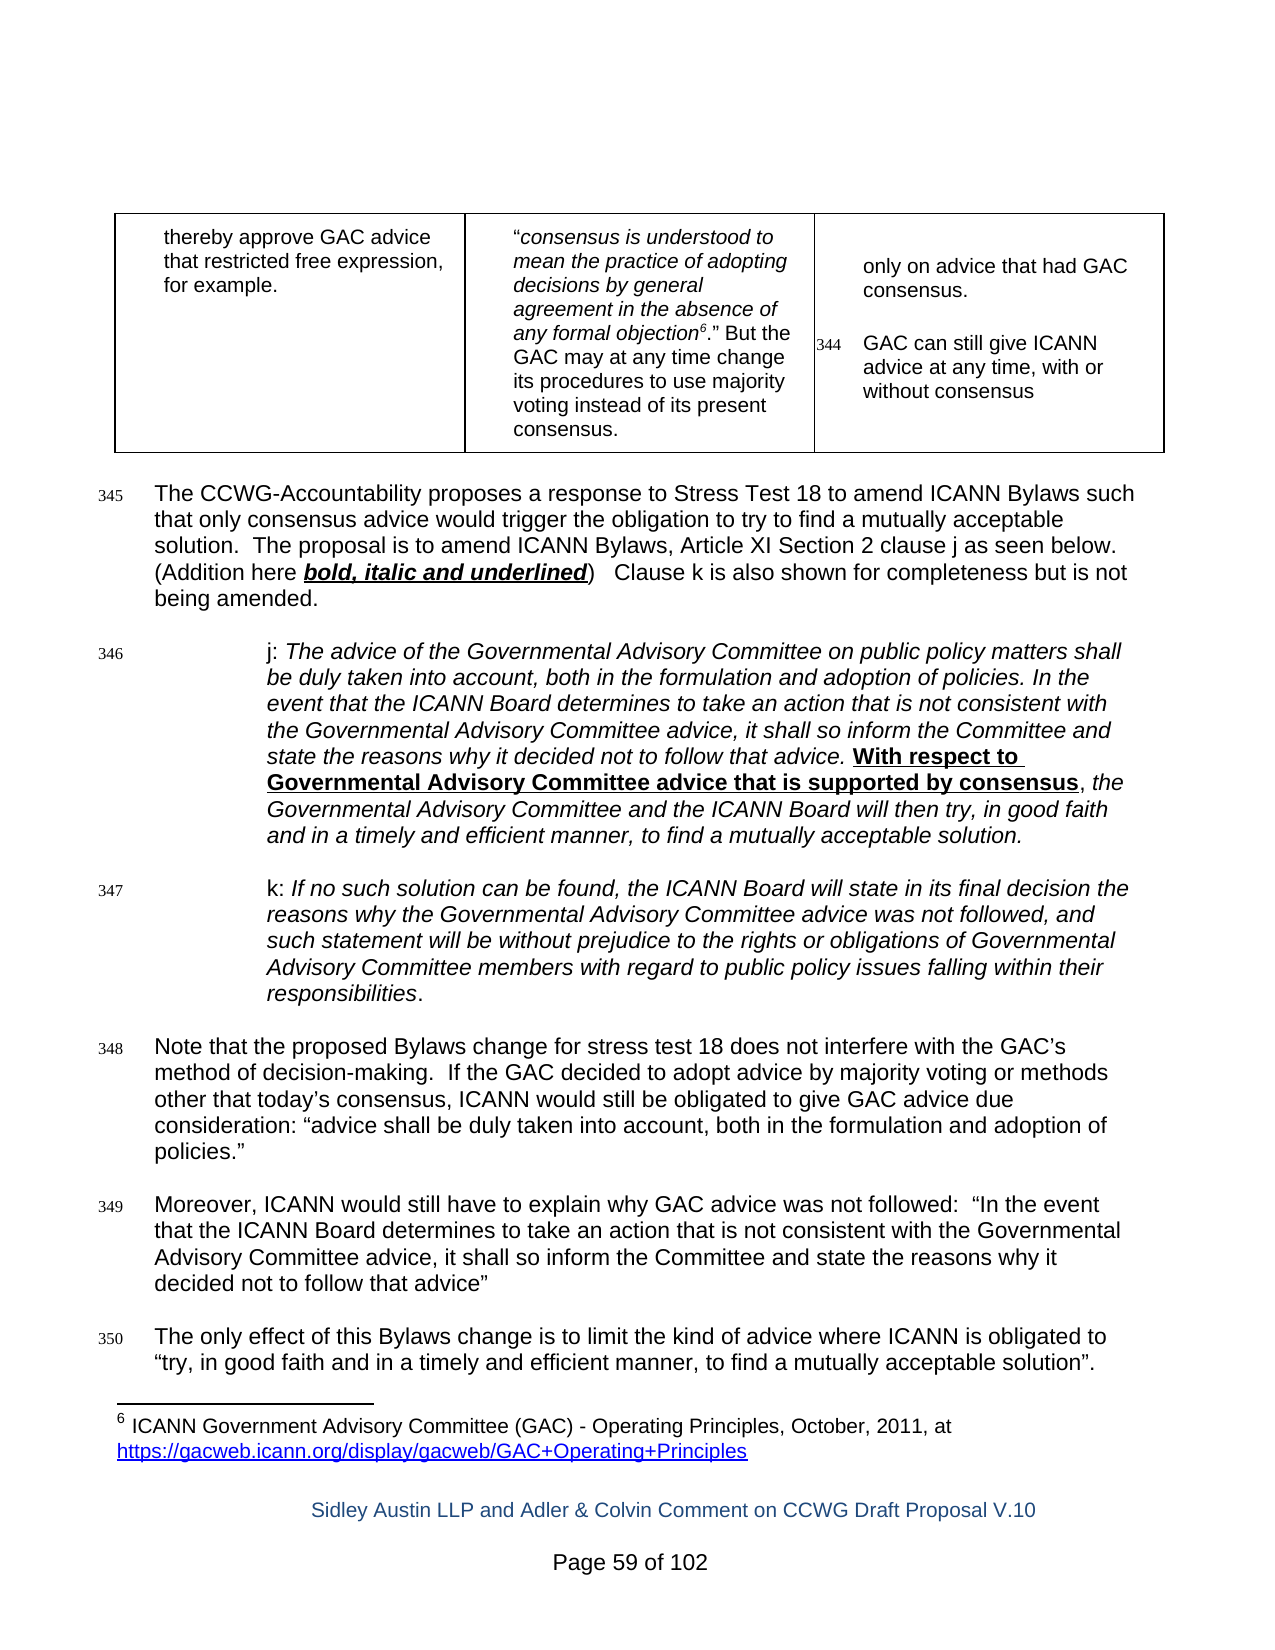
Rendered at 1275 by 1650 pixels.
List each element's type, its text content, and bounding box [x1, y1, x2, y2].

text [98, 1323, 1144, 1376]
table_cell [466, 214, 814, 452]
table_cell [116, 214, 464, 452]
text The CCWG-Accountability proposes a response to Stress Test 18 to amend ICANN Bylaws such that only consensus advice would trigger the obligation to try to find a mutually acceptable solution. The proposal is to amend ICANN Bylaws, Article XI Section 2 clause j as seen below. (Addition here bold, italic and underlined) Clause k is also shown for completeness but is not being amended. [98, 479, 1144, 638]
text k: If no such solution can be found, the ICANN Board will state in its final decision the reasons why the Governmental Advisory Committee advice was not followed, and such statement will be without prejudice to the rights or obligations of Governmental Advisory Committee members with regard to public policy issues falling within their responsibilities.‬‬‬‬‬‬‬‬‬‬‬‬‬‬‬‬‬‬‬‬ [98, 875, 1144, 1033]
text Note that the proposed Bylaws change for stress test 18 does not interfere with the GAC’s method of decision-making. If the GAC decided to adopt advice by majority voting or methods other that today’s consensus, ICANN would still be obligated to give GAC advice due consideration: “advice shall be duly taken into account, both in the formulation and adoption of policies.” [98, 1033, 1144, 1191]
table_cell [815, 214, 1163, 452]
text j: The advice of the Governmental Advisory Committee on public policy matters shall be duly taken into account, both in the formulation and adoption of policies. In the event that the ICANN‬ Board determines to take an action that is not consistent with the Governmental Advisory Committee advice, it shall so inform the Committee and state the reasons why it decided not to follow that advice. With respect to Governmental Advisory Committee advice that is supported by consensus, the Governmental Advisory Committee and the ICANN Board will then try, in good faith and in a timely and efficient manner, to find a mutually acceptable solution. ‬ [98, 638, 1144, 875]
text Moreover, ICANN would still have to explain why GAC advice was not followed: “In the event that the ICANN‬ Board determines to take an action that is not consistent with the Governmental Advisory Committee advice, it shall so inform the Committee and state the reasons why it decided not to follow that advice”‬‬‬‬‬‬‬‬‬‬‬‬‬‬‬‬‬‬‬‬ [98, 1191, 1144, 1323]
